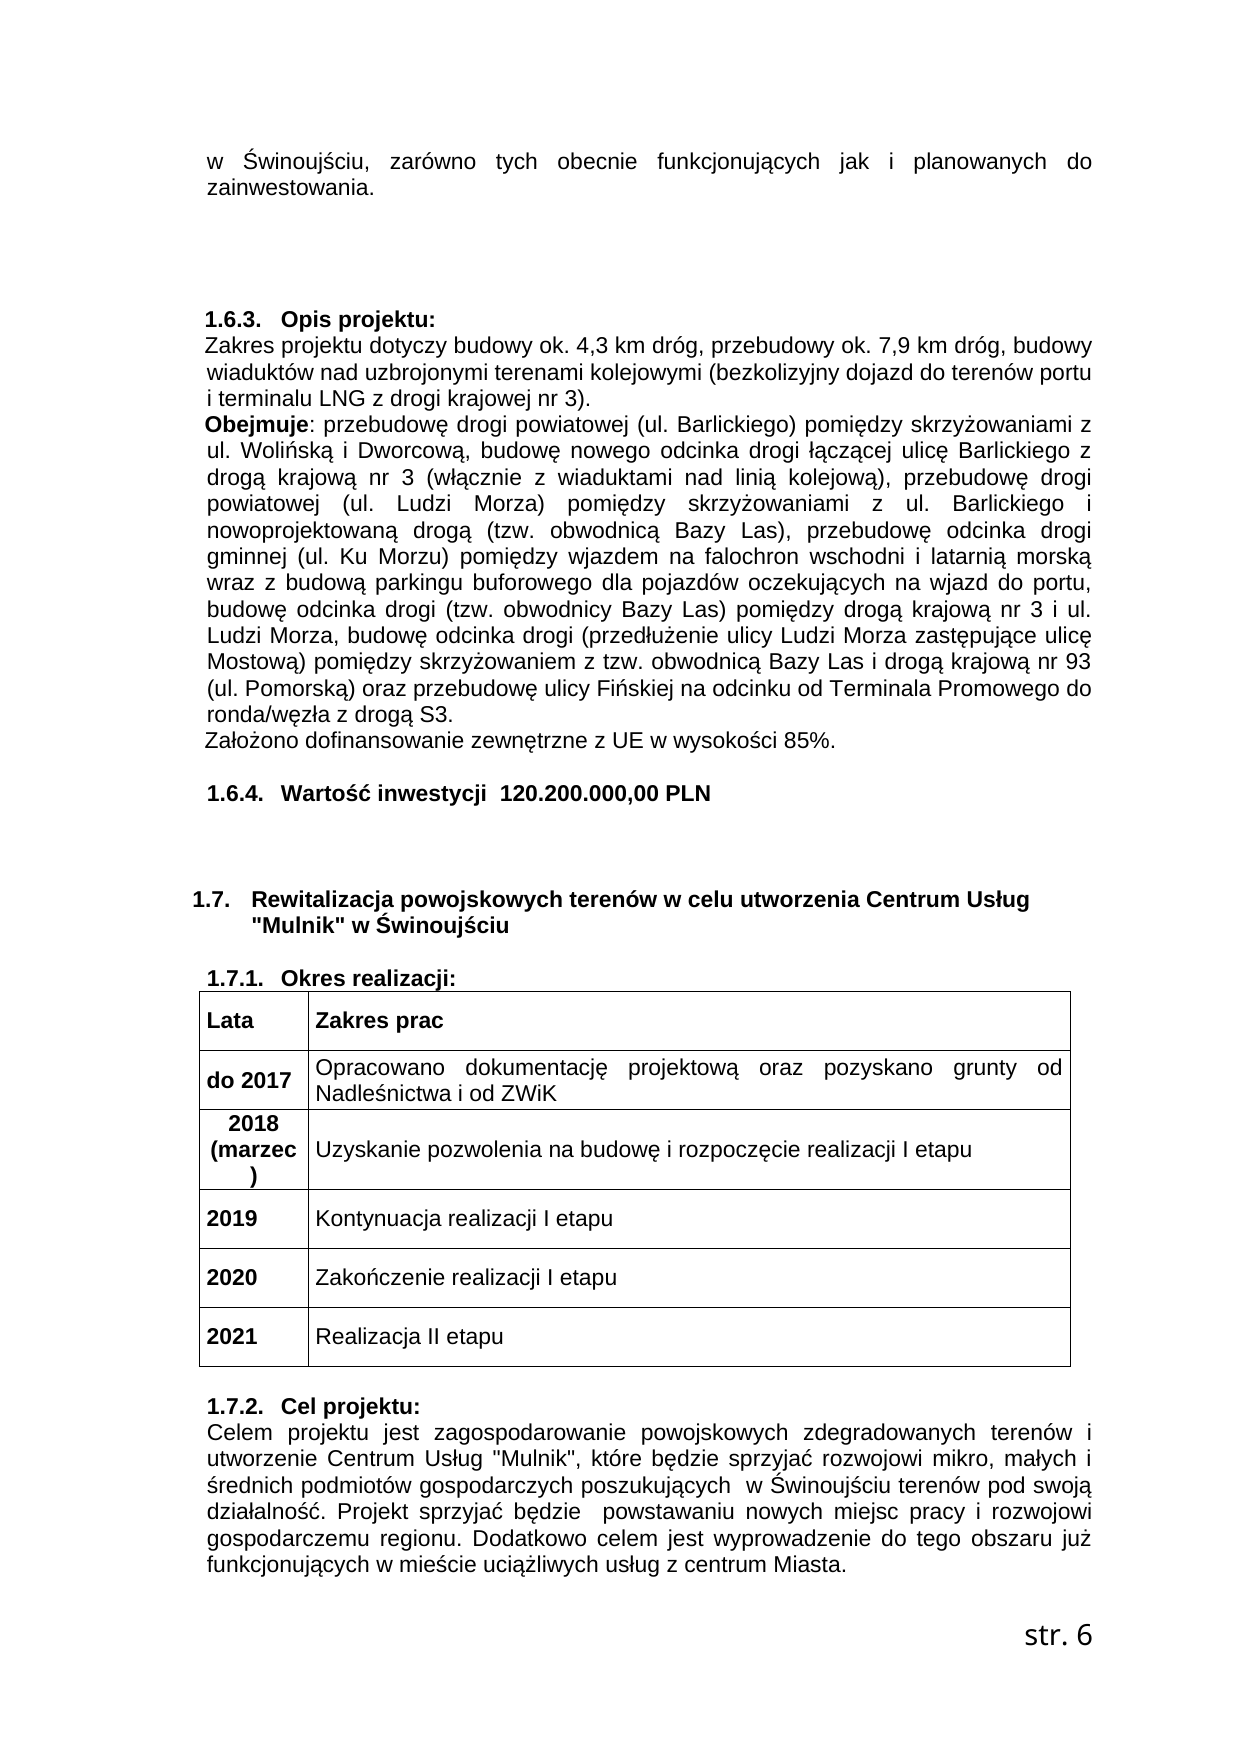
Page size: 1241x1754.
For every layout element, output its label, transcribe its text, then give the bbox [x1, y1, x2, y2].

list Obejmuje: przebudowę drogi powiatowej (ul. Barlickiego) pomiędzy skrzyżowaniami z ul. Wolińską i Dworcową, budowę nowego odcinka drogi łączącej ulicę Barlickiego z drogą krajową nr 3 (włącznie z wiaduktami nad linią kolejową), przebudowę drogi powiatowej (ul. Ludzi Morza) pomiędzy skrzyżowaniami z ul. Barlickiego i nowoprojektowaną drogą (tzw. obwodnicą Bazy Las), przebudowę odcinka drogi gminnej (ul. Ku Morzu) pomiędzy wjazdem na falochron wschodni i latarnią morską wraz z budową parkingu buforowego dla pojazdów oczekujących na wjazd do portu, budowę odcinka drogi (tzw. obwodnicy Bazy Las) pomiędzy drogą krajową nr 3 i ul. Ludzi Morza, budowę odcinka drogi (przedłużenie ulicy Ludzi Morza zastępujące ulicę Mostową) pomiędzy skrzyżowaniem z tzw. obwodnicą Bazy Las i drogą krajową nr 93 (ul. Pomorską) oraz przebudowę ulicy Fińskiej na odcinku od Terminala Promowego do ronda/węzła z drogą S3. [204, 411, 1093, 727]
table_cell Realizacja II etapu [309, 1308, 1070, 1366]
list Celem projektu jest zagospodarowanie powojskowych zdegradowanych terenów i utworzenie Centrum Usług "Mulnik", które będzie sprzyjać rozwojowi mikro, małych i średnich podmiotów gospodarczych poszukujących w Świnoujściu terenów pod swoją działalność. Projekt sprzyjać będzie powstawaniu nowych miejsc pracy i rozwojowi gospodarczemu regionu. Dodatkowo celem jest wyprowadzenie do tego obszaru już funkcjonujących w mieście uciążliwych usług z centrum Miasta. [207, 1419, 1093, 1577]
table_cell do 2017 [200, 1051, 308, 1109]
table_header Zakres prac [309, 992, 1070, 1050]
list Założono dofinansowanie zewnętrzne z UE w wysokości 85%. [204, 727, 1093, 754]
table_cell 2020 [200, 1249, 308, 1307]
list Rewitalizacja powojskowych terenów w celu utworzenia Centrum Usług "Mulnik" w Świnoujściu [192, 886, 1093, 938]
list Okres realizacji: [207, 964, 1093, 991]
table_header Lata [200, 992, 308, 1050]
table_cell 2019 [200, 1190, 308, 1248]
list Wartość inwestycji 120.200.000,00 PLN [207, 780, 1093, 806]
list Cel projektu: [207, 1393, 1093, 1419]
table_cell 2021 [200, 1308, 308, 1366]
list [204, 148, 1093, 200]
list Zakres projektu dotyczy budowy ok. 4,3 km dróg, przebudowy ok. 7,9 km dróg, budowy wiaduktów nad uzbrojonymi terenami kolejowymi (bezkolizyjny dojazd do terenów portu i terminalu LNG z drogi krajowej nr 3). [204, 332, 1093, 411]
table_cell Uzyskanie pozwolenia na budowę i rozpoczęcie realizacji I etapu [309, 1110, 1070, 1189]
list Opis projektu: [204, 306, 1093, 332]
table_cell Zakończenie realizacji I etapu [309, 1249, 1070, 1307]
table_cell Kontynuacja realizacji I etapu [309, 1190, 1070, 1248]
table_cell Opracowano dokumentację projektową oraz pozyskano grunty od Nadleśnictwa i od ZWiK [309, 1051, 1070, 1109]
table_cell 2018 (marzec) [200, 1110, 308, 1189]
